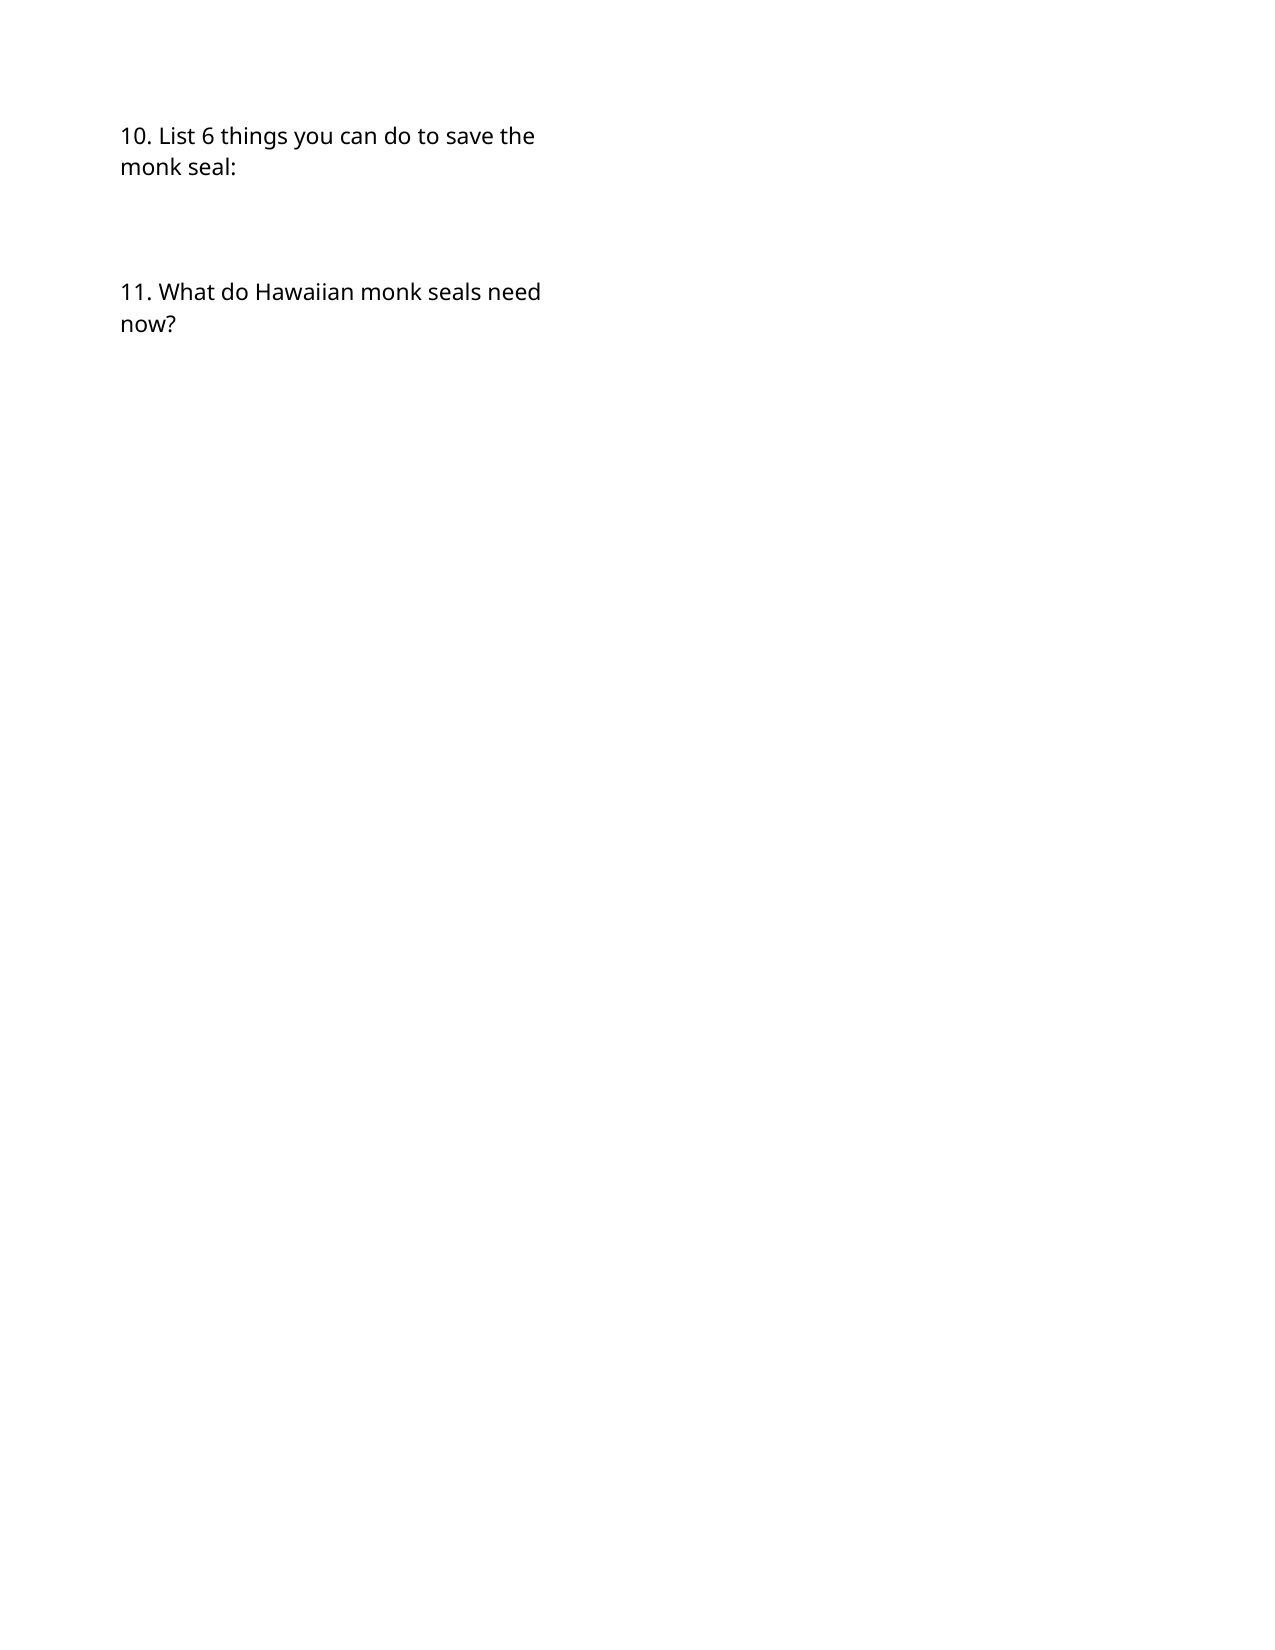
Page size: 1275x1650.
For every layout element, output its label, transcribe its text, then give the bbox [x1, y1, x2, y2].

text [120, 120, 600, 182]
text 11. What do Hawaiian monk seals need now? [120, 276, 600, 339]
